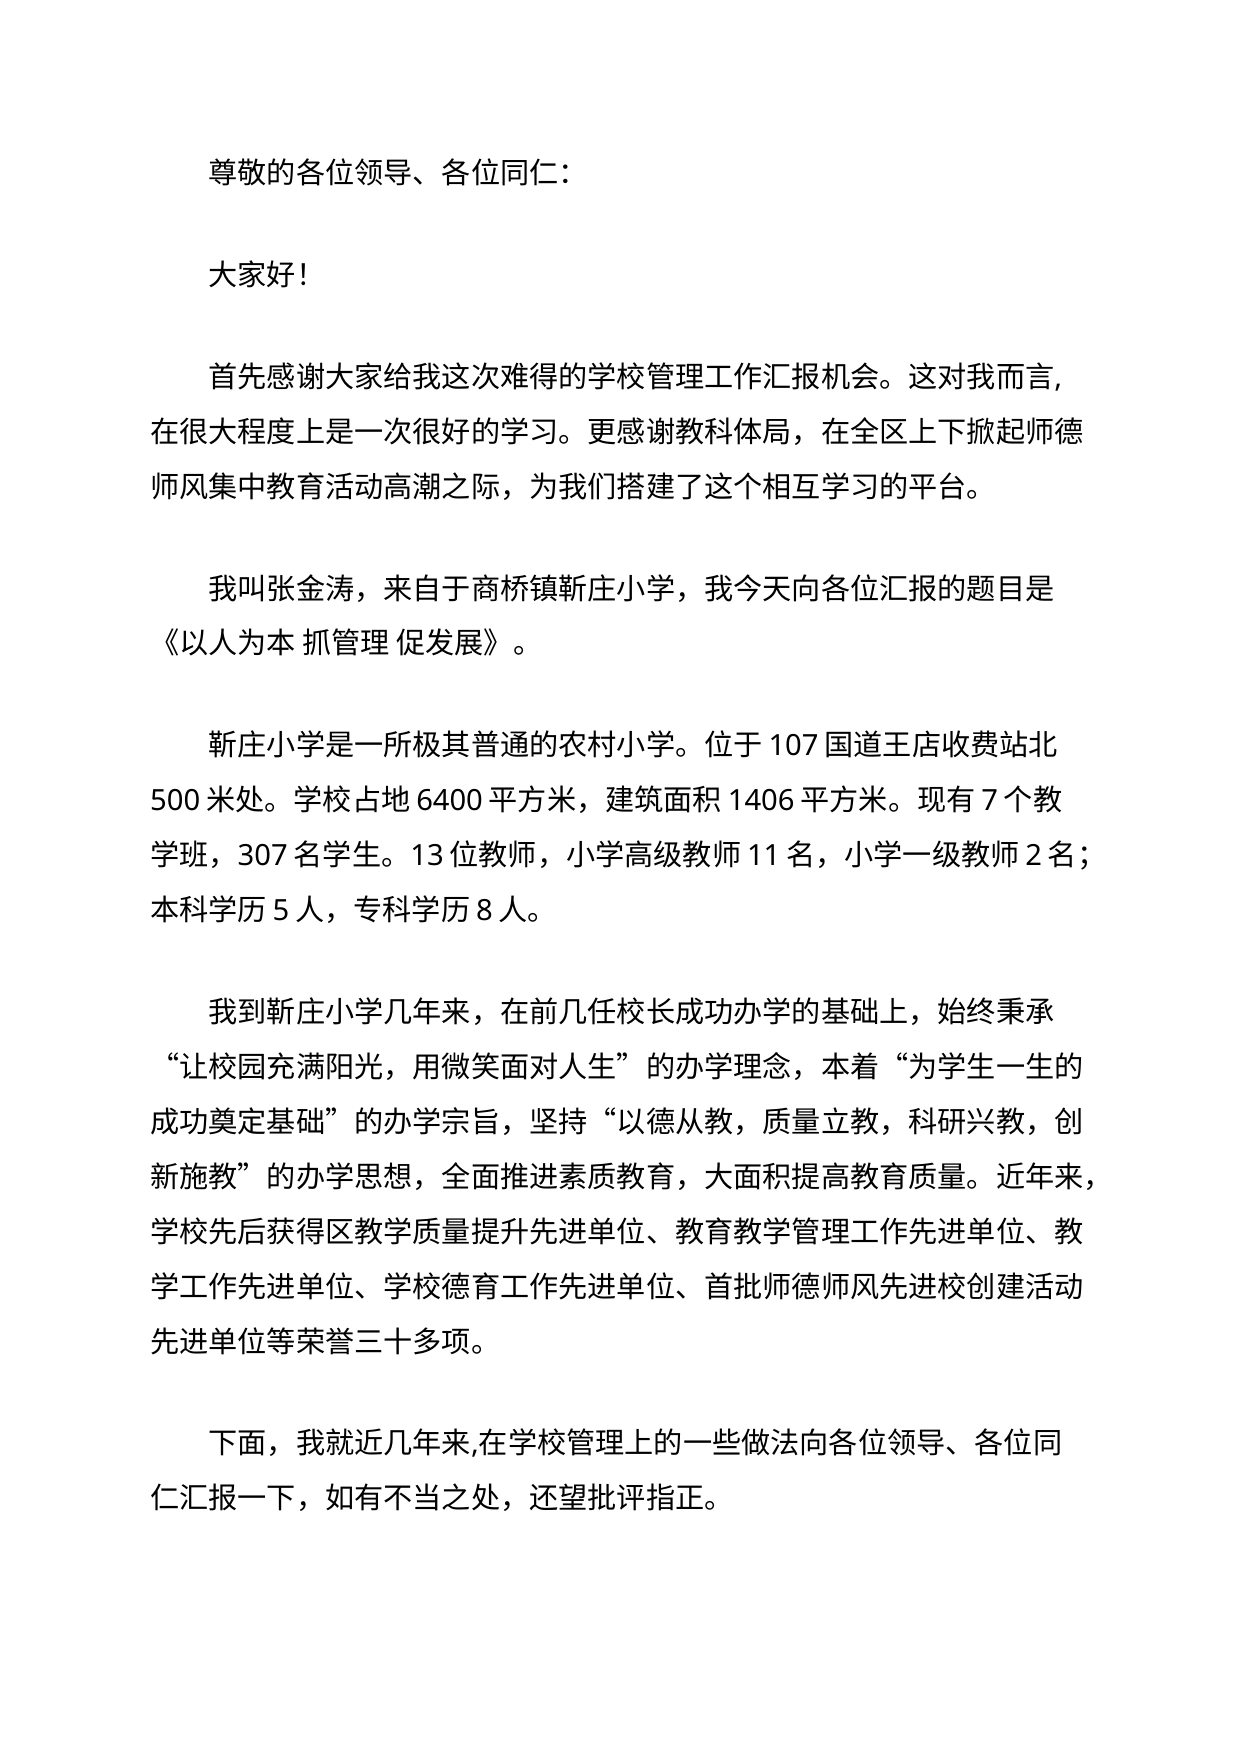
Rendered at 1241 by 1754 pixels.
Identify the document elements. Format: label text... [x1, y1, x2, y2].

text 大家好！ [150, 252, 1090, 294]
text 尊敬的各位领导、各位同仁： [150, 150, 1090, 192]
text 我叫张金涛，来自于商桥镇靳庄小学，我今天向各位汇报的题目是《以人为本 抓管理 促发展》。 [150, 565, 1090, 662]
text 靳庄小学是一所极其普通的农村小学。位于107国道王店收费站北500米处。学校占地6400平方米，建筑面积1406平方米。现有7个教学班，307名学生。13位教师，小学高级教师11名，小学一级教师2名；本科学历5人，专科学历8人。 [150, 722, 1090, 929]
text 下面，我就近几年来,在学校管理上的一些做法向各位领导、各位同仁汇报一下，如有不当之处，还望批评指正。 [150, 1420, 1090, 1517]
text 首先感谢大家给我这次难得的学校管理工作汇报机会。这对我而言,在很大程度上是一次很好的学习。更感谢教科体局，在全区上下掀起师德师风集中教育活动高潮之际，为我们搭建了这个相互学习的平台。 [150, 353, 1090, 506]
text 我到靳庄小学几年来，在前几任校长成功办学的基础上，始终秉承“让校园充满阳光，用微笑面对人生”的办学理念，本着“为学生一生的成功奠定基础”的办学宗旨，坚持“以德从教，质量立教，科研兴教，创新施教”的办学思想，全面推进素质教育，大面积提高教育质量。近年来，学校先后获得区教学质量提升先进单位、教育教学管理工作先进单位、教学工作先进单位、学校德育工作先进单位、首批师德师风先进校创建活动先进单位等荣誉三十多项。 [150, 989, 1090, 1361]
